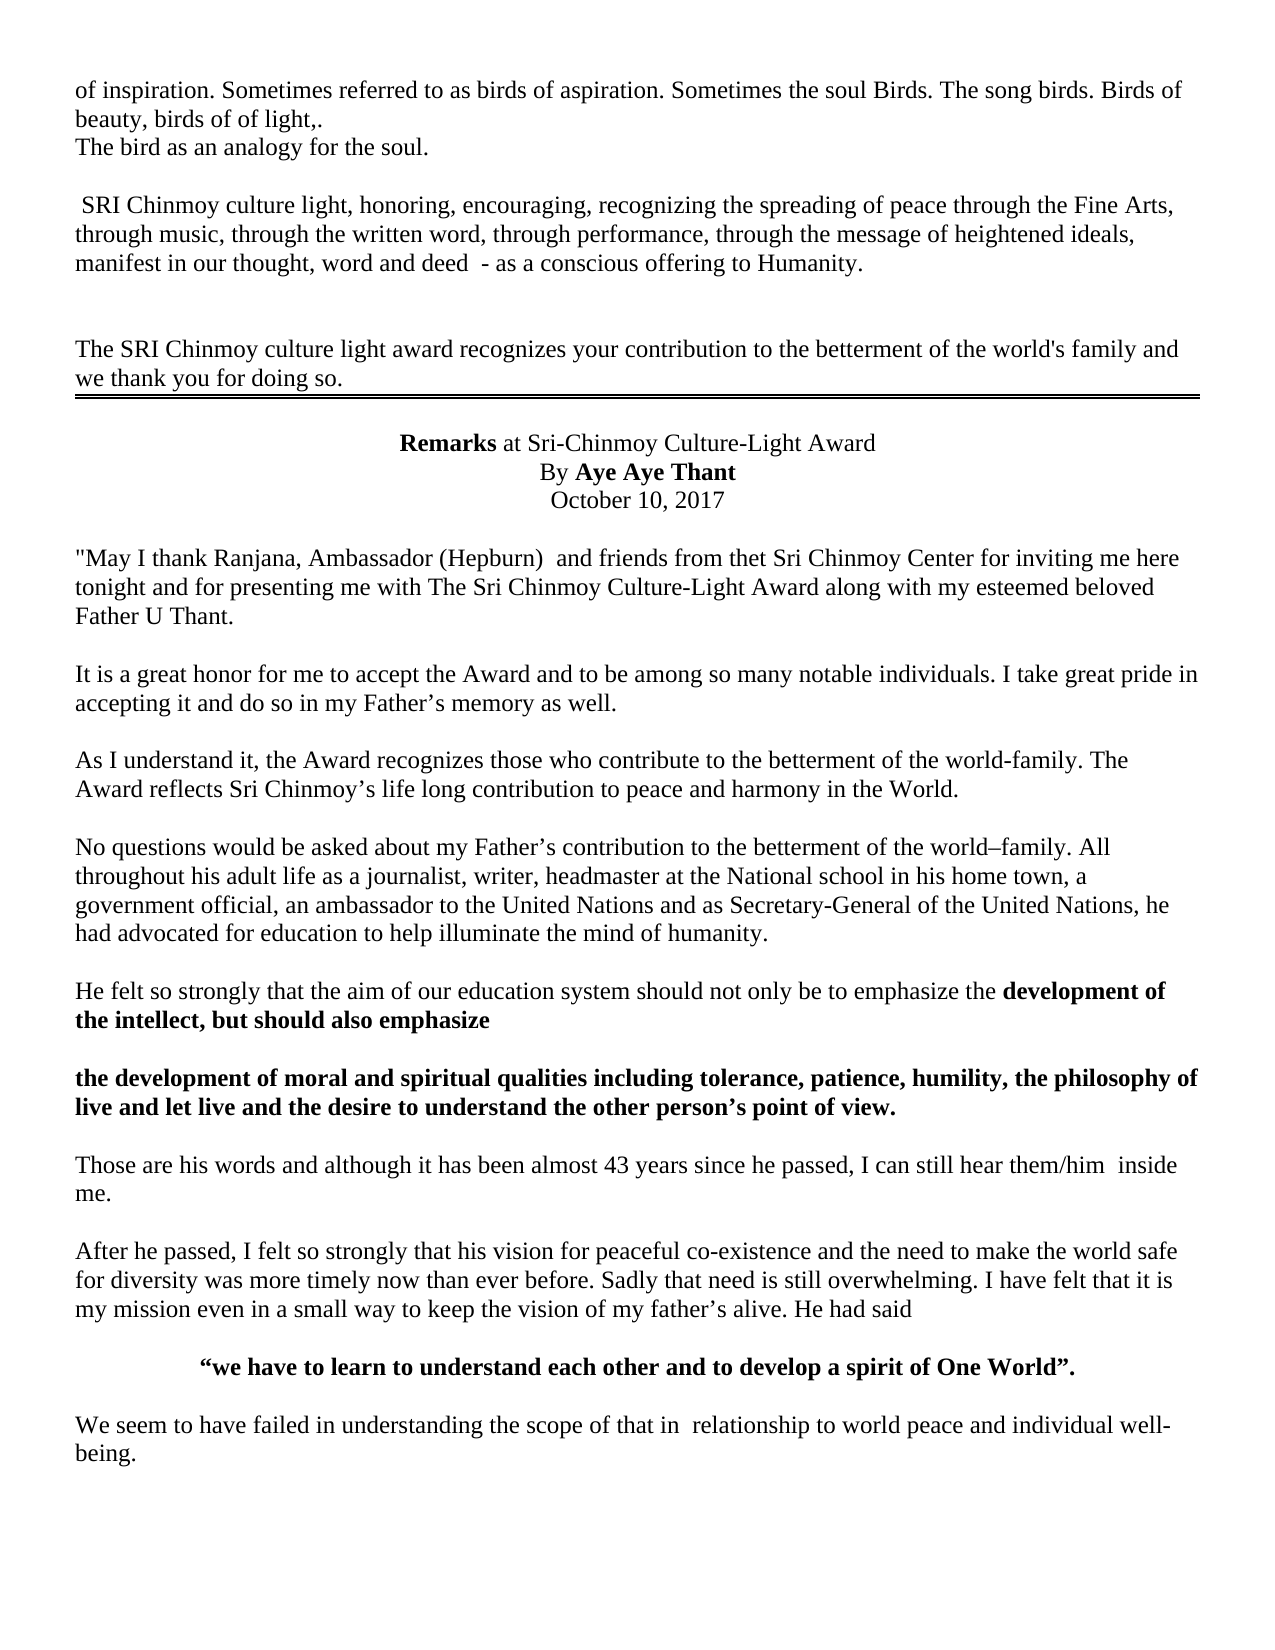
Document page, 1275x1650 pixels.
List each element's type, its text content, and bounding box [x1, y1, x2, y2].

text It is a great honor for me to accept the Award and to be among so many notable individuals. I take great pride in accepting it and do so in my Father’s memory as well. [75, 659, 1200, 716]
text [75, 75, 1200, 161]
text The SRI Chinmoy culture light award recognizes your contribution to the betterment of the world's family and we thank you for doing so. [75, 334, 1200, 394]
text SRI Chinmoy culture light, honoring, encouraging, recognizing the spreading of peace through the Fine Arts, through music, through the written word, through performance, through the message of heightened ideals, manifest in our thought, word and deed - as a conscious offering to Humanity. [75, 190, 1200, 305]
text We seem to have failed in understanding the scope of that in relationship to world peace and individual well-being. [75, 1410, 1200, 1467]
text Those are his words and although it has been almost 43 years since he passed, I can still hear them/him inside me. [75, 1150, 1200, 1207]
text As I understand it, the Award recognizes those who contribute to the betterment of the world-family. The Award reflects Sri Chinmoy’s life long contribution to peace and harmony in the World. [75, 746, 1200, 803]
text “we have to learn to understand each other and to develop a spirit of One World”. [75, 1352, 1200, 1381]
text No questions would be asked about my Father’s contribution to the betterment of the world–family. All throughout his adult life as a journalist, writer, headmaster at the National school in his home town, a government official, an ambassador to the United Nations and as Secretary-General of the United Nations, he had advocated for education to help illuminate the mind of humanity. [75, 832, 1200, 947]
text the development of moral and spiritual qualities including tolerance, patience, humility, the philosophy of live and let live and the desire to understand the other person’s point of view. [75, 1063, 1200, 1121]
text "May I thank Ranjana, Ambassador (Hepburn) and friends from thet Sri Chinmoy Center for inviting me here tonight and for presenting me with The Sri Chinmoy Culture-Light Award along with my esteemed beloved Father U Thant. [75, 543, 1200, 630]
text Remarks at Sri-Chinmoy Culture-Light Award By Aye Aye Thant October 10, 2017 [75, 428, 1200, 514]
text He felt so strongly that the aim of our education system should not only be to emphasize the development of the intellect, but should also emphasize [75, 976, 1200, 1034]
text After he passed, I felt so strongly that his vision for peaceful co-existence and the need to make the world safe for diversity was more timely now than ever before. Sadly that need is still overwhelming. I have felt that it is my mission even in a small way to keep the vision of my father’s alive. He had said [75, 1236, 1200, 1323]
